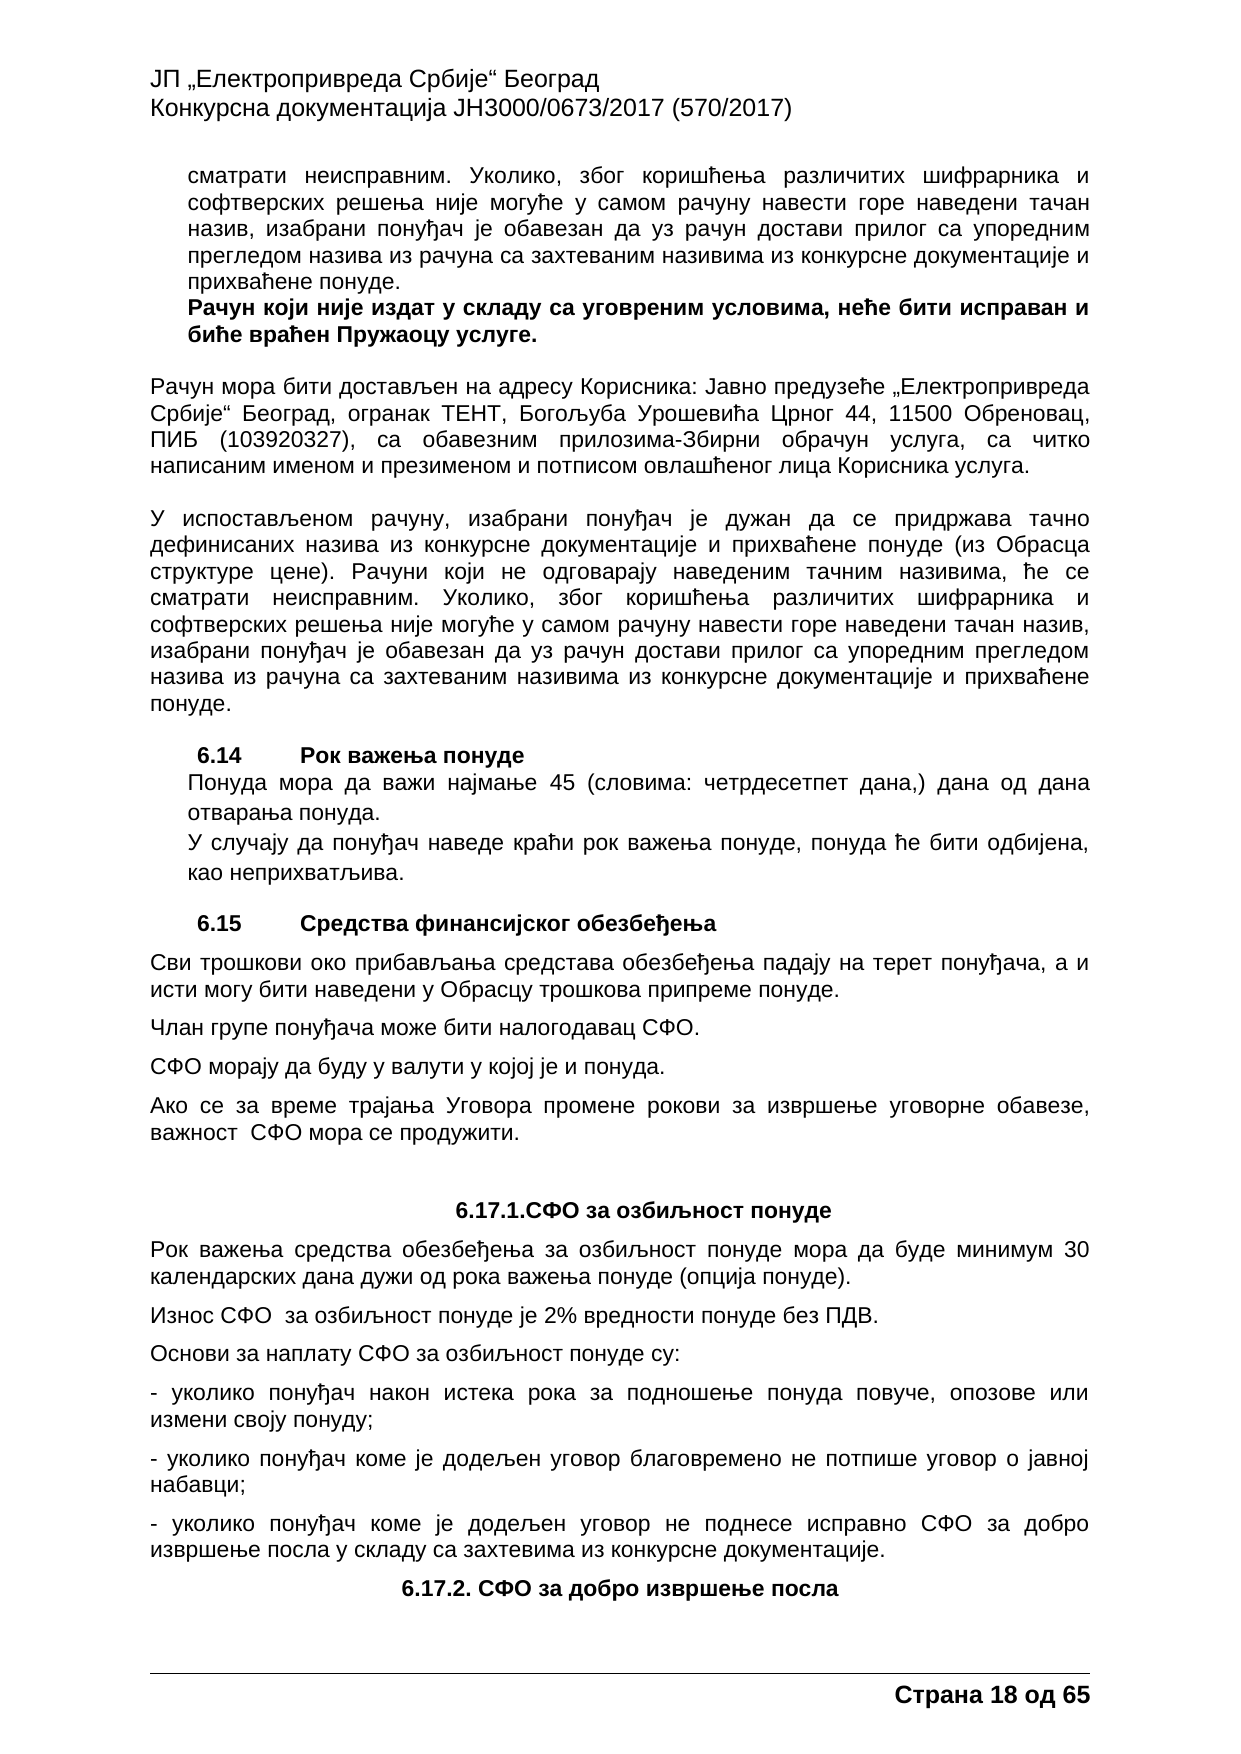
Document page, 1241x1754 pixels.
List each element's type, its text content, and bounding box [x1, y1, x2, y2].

list Понуда мора да важи најмање 45 (словима: четрдесетпет дана,) дана од дана отварања понуда. [187, 769, 1090, 825]
text Рачун који није издат у складу са уговреним условима, неће бити исправан и биће враћен Пружаоцу услуге. [187, 294, 1090, 347]
list Рок важења понуде [197, 742, 1090, 769]
list Средства финансијског обезбеђења [197, 910, 1090, 937]
text - уколико понуђач након истека рока за подношење понуда повуче, опозове или измени своју понуду; [150, 1379, 1090, 1432]
text - уколико понуђач коме је додељен уговор не поднесе исправно СФО за добро извршење посла у складу са захтевима из конкурсне документације. [150, 1510, 1090, 1562]
text Основи за наплату СФО за озбиљност понуде су: [150, 1340, 1090, 1367]
text 6.17.2. СФО за добро извршење посла [150, 1575, 1090, 1601]
text СФО морају да буду у валути у којој је и понуда. [150, 1053, 1090, 1079]
text Рок важења средства обезбеђења за озбиљност понуде мора да буде минимум 30 календарских дана дужи од рока важења понуде (опција понуде). [150, 1236, 1090, 1289]
text Сви трошкови око прибављања средстава обезбеђења падају на терет понуђача, а и исти могу бити наведени у Обрасцу трошкова припреме понуде. [150, 949, 1090, 1002]
text 6.17.1.СФО за озбиљност понуде [197, 1197, 1090, 1224]
text - уколико понуђач коме је додељен уговор благовремено не потпише уговор о јавној набавци; [150, 1444, 1090, 1497]
text Рачун мора бити достављен на адресу Корисника: Јавно предузеће „Електропривреда Србије“ Београд, огранак ТЕНТ, Богољуба Урошевића Црног 44, 11500 Обреновац, ПИБ (103920327), са обавезним прилозима-Збирни обрачун услуга, са читко написаним именом и презименом и потписом овлашћеног лица Корисника услуга. [150, 373, 1090, 479]
text Ако се за време трајања Уговора промене рокови за извршење уговорне обавезе, важност СФО мора се продужити. [150, 1092, 1090, 1145]
list У случају да понуђач наведе краћи рок важења понуде, понуда ће бити одбијена, као неприхватљива. [187, 829, 1090, 886]
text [187, 162, 1090, 294]
text Износ СФО за озбиљност понуде је 2% вредности понуде без ПДВ. [150, 1302, 1090, 1328]
text Члан групе понуђача може бити налогодавац СФО. [150, 1014, 1090, 1041]
